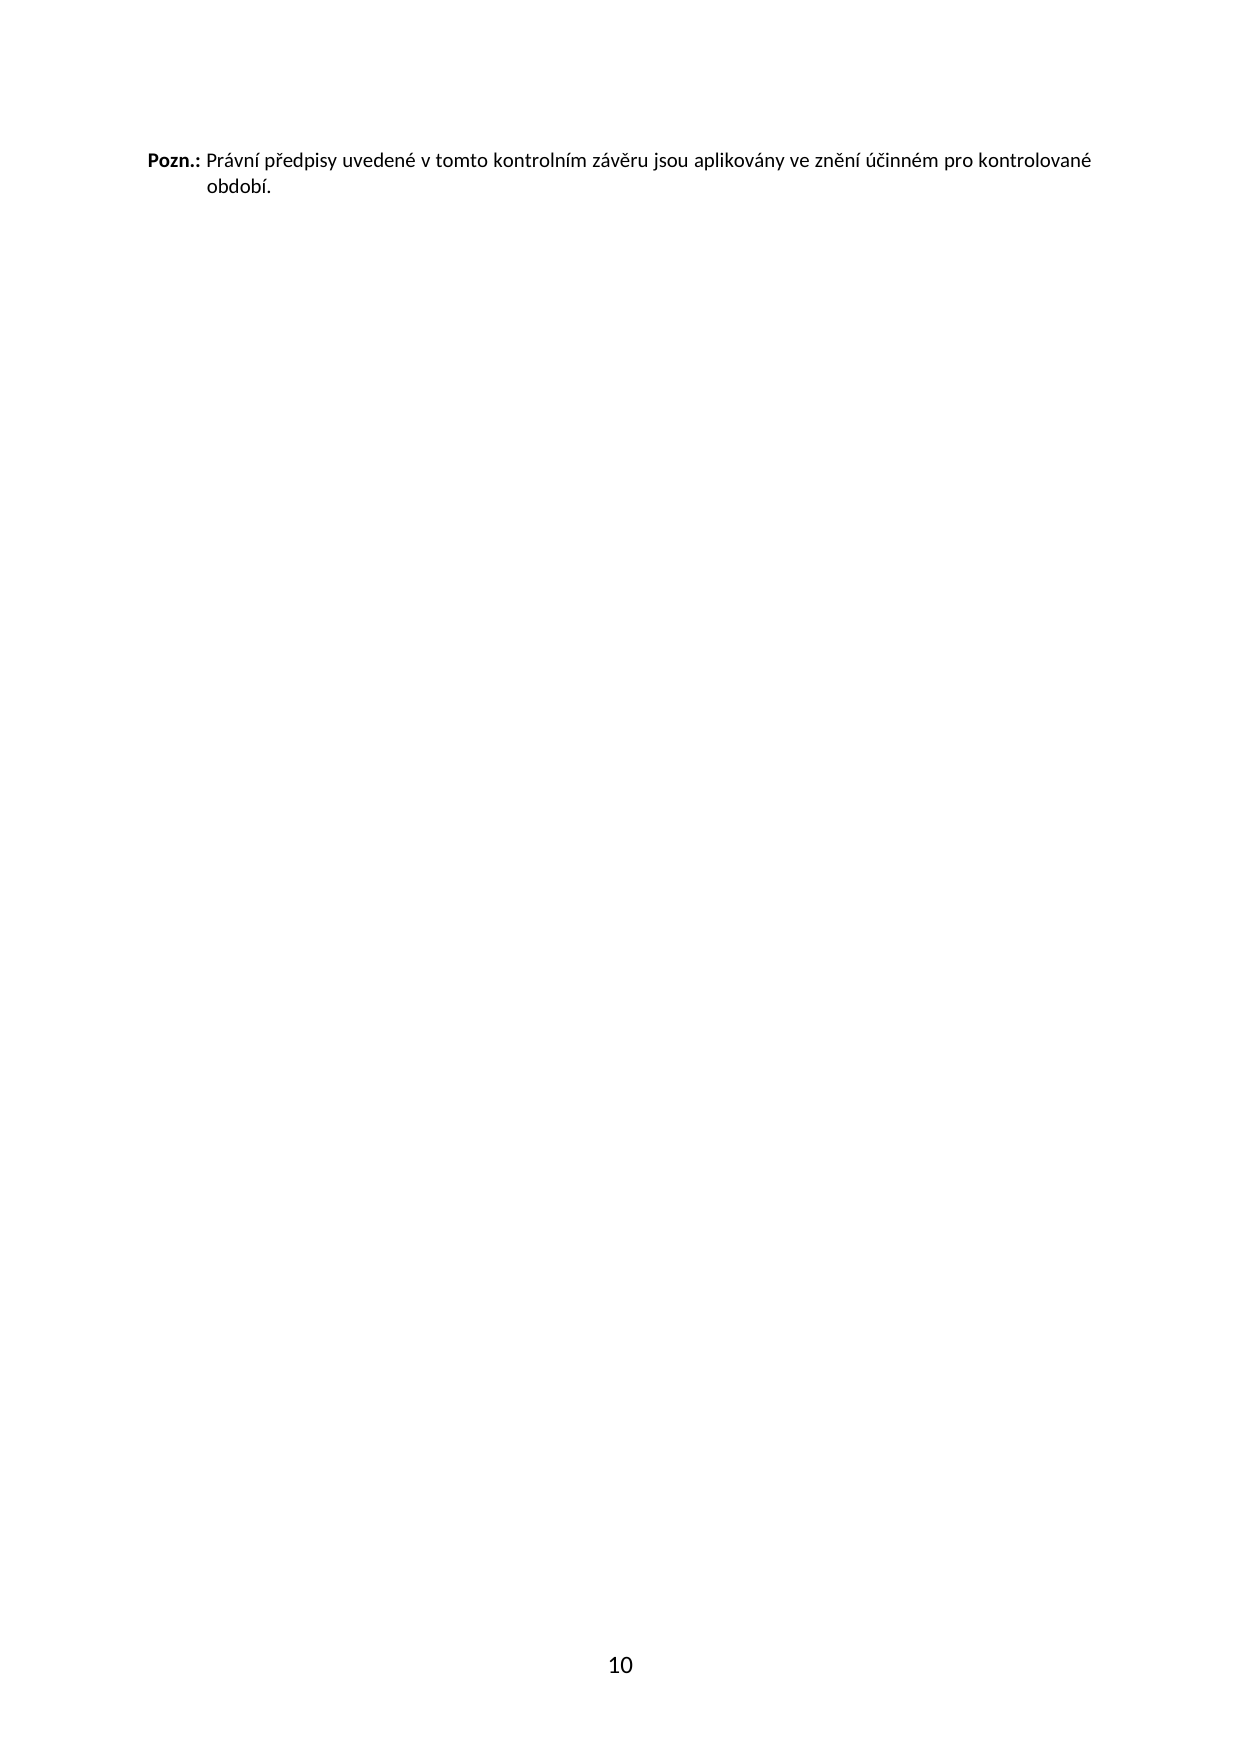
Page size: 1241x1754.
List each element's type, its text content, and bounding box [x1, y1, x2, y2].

text Pozn.: Právní předpisy uvedené v tomto kontrolním závěru jsou aplikovány ve znění účinném pro kontrolované období. [148, 148, 1093, 198]
